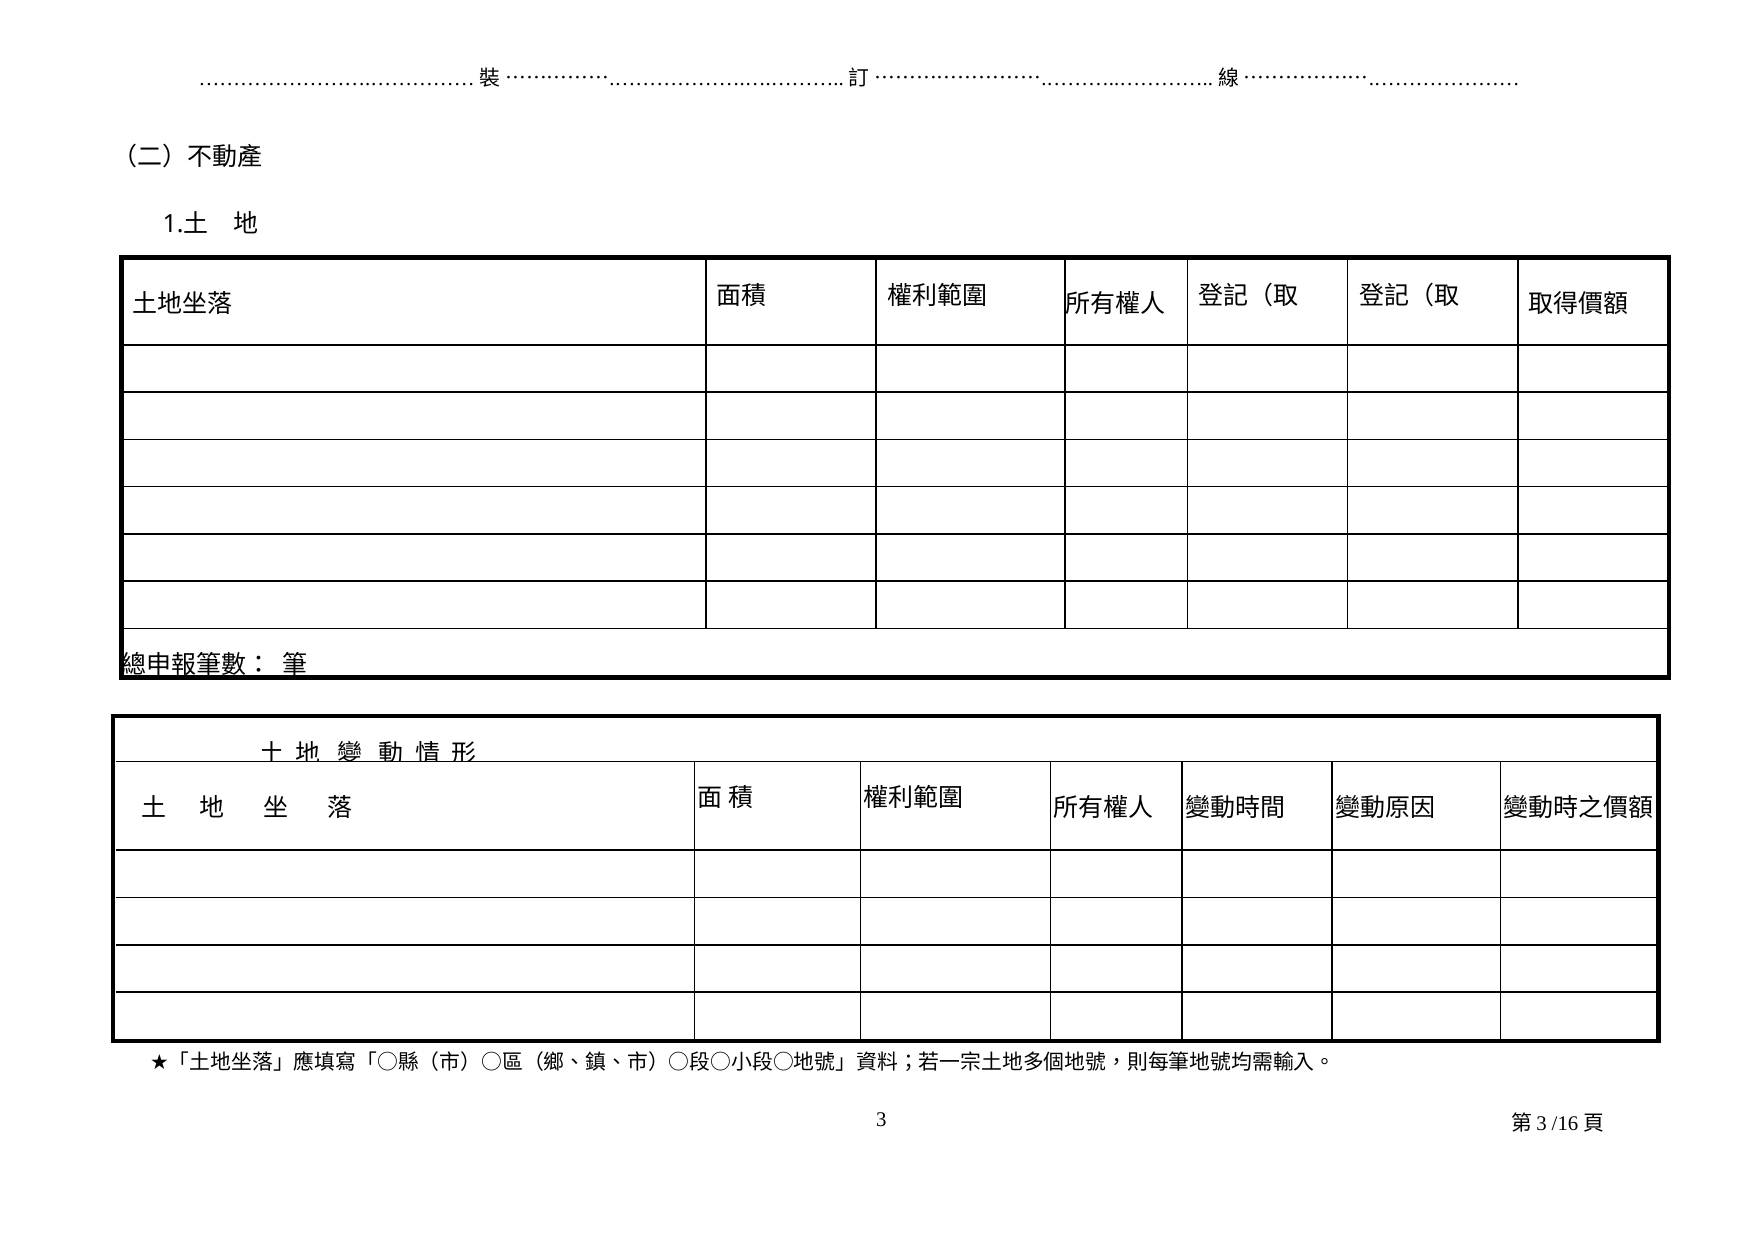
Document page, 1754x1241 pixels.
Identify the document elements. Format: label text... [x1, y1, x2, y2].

table_cell [1501, 851, 1656, 897]
table_cell [707, 535, 875, 580]
table_cell 變動原因 [1333, 762, 1500, 849]
table_cell 土 地 坐 落 [115, 762, 694, 849]
table_cell [707, 487, 875, 533]
table_cell [1066, 582, 1187, 628]
table_cell [1066, 393, 1187, 438]
table_cell [115, 945, 694, 991]
table_header 權利範圍 （持分） [877, 260, 1064, 344]
table_cell [707, 582, 875, 628]
table_cell [1183, 898, 1331, 944]
table_cell [1348, 582, 1517, 628]
table_cell [1183, 851, 1331, 897]
table_cell [861, 946, 1050, 991]
table_cell [1188, 535, 1347, 580]
table_cell [1183, 993, 1331, 1038]
table_cell [861, 851, 1050, 897]
table_cell [877, 393, 1064, 438]
table_cell [861, 898, 1050, 944]
table_cell [1188, 582, 1347, 628]
table_cell [1348, 440, 1517, 486]
table_cell [1188, 440, 1347, 486]
table_cell [124, 535, 705, 580]
table_cell [861, 993, 1050, 1038]
table_cell [124, 487, 705, 533]
table_cell [124, 582, 705, 628]
table_cell 變動時之價額 [1501, 762, 1656, 849]
table_header 登記（取得） 時間 [1188, 260, 1347, 344]
table_cell [1501, 898, 1656, 944]
table_header 土地坐落 [124, 260, 705, 344]
table_cell [1333, 851, 1500, 897]
table_cell [877, 582, 1064, 628]
table_cell [695, 851, 860, 897]
table_cell [124, 393, 705, 438]
text （二）不動產 [112, 120, 1604, 188]
text 1.土 地 [162, 188, 1604, 255]
table_cell [115, 898, 694, 944]
table_cell [877, 535, 1064, 580]
table_cell [1051, 946, 1181, 991]
table_cell [1348, 487, 1517, 533]
table_cell [695, 898, 860, 944]
table_cell [707, 346, 875, 391]
table_cell [695, 993, 860, 1038]
table_cell [1519, 535, 1667, 580]
table_cell [1519, 393, 1667, 438]
table_header 土 地 變 動 情 形 [115, 718, 1656, 761]
table_cell [1051, 898, 1181, 944]
table_cell [1519, 582, 1667, 628]
table_header 面積 （平方公尺） [707, 260, 875, 344]
table_header 取得價額 [1519, 260, 1667, 344]
table_cell [1519, 346, 1667, 391]
table_cell [877, 346, 1064, 391]
table_cell [877, 440, 1064, 486]
table_cell [1188, 393, 1347, 438]
table_cell 面 積 （平方公尺）尺） [695, 762, 860, 849]
table_cell [1333, 993, 1500, 1038]
table_cell [115, 992, 694, 1038]
table_cell [695, 946, 860, 991]
table_cell [1348, 393, 1517, 438]
table_header 所有權人 [1066, 260, 1187, 344]
table_cell [1348, 346, 1517, 391]
table_cell [1066, 535, 1187, 580]
table_cell 總申報筆數： 筆 [124, 629, 1667, 675]
table_cell 所有權人 [1051, 762, 1181, 849]
table_cell [707, 440, 875, 486]
table_cell [1188, 346, 1347, 391]
table_cell [1066, 440, 1187, 486]
table_cell [1333, 898, 1500, 944]
table_cell [1188, 487, 1347, 533]
table_cell [124, 440, 705, 486]
table_cell [1519, 487, 1667, 533]
table_cell [124, 346, 705, 391]
table_cell [1051, 851, 1181, 897]
table_cell [1333, 946, 1500, 991]
table_cell [1066, 346, 1187, 391]
table_cell [877, 487, 1064, 533]
table_cell [707, 393, 875, 438]
table_cell [115, 850, 694, 897]
table_cell [1348, 535, 1517, 580]
table_cell [1501, 993, 1656, 1038]
table_cell 權利範圍 （持分） [861, 762, 1050, 849]
table_cell [1501, 946, 1656, 991]
table_cell 變動時間 [1183, 762, 1331, 849]
table_header 登記（取得） 原因 [1348, 260, 1517, 344]
table_cell [1066, 487, 1187, 533]
table_cell [1051, 993, 1181, 1038]
table_cell [1183, 946, 1331, 991]
table_cell [1519, 440, 1667, 486]
text ★「土地坐落」應填寫「○縣（市）○區（鄉、鎮、市）○段○小段○地號」資料；若一宗土地多個地號，則每筆地號均需輸入。 [150, 1043, 1604, 1077]
